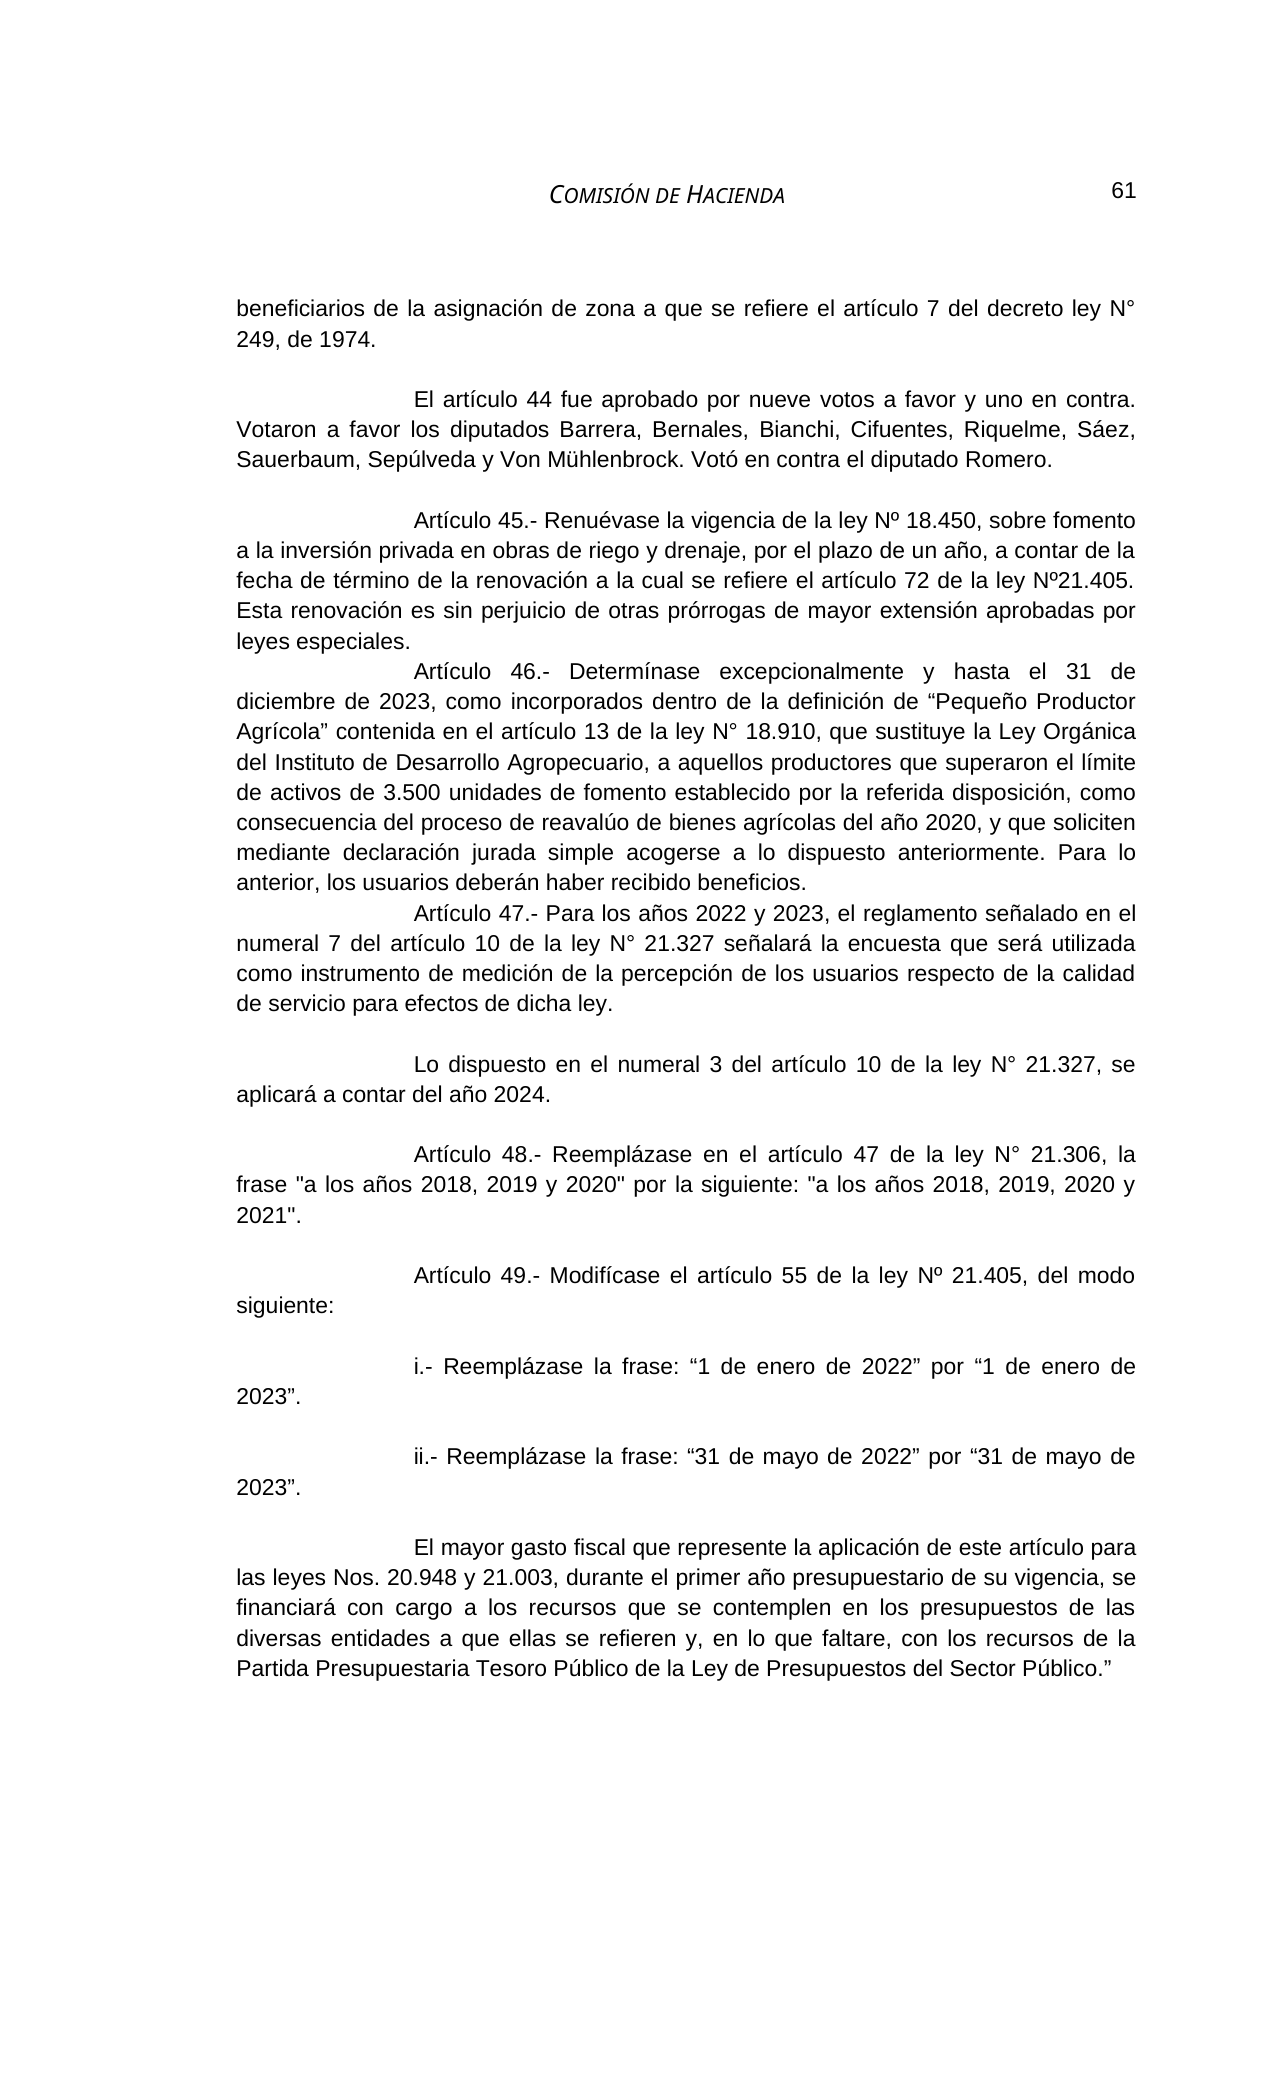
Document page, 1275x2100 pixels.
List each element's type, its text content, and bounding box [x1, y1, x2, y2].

text Artículo 49.- Modifícase el artículo 55 de la ley Nº 21.405, del modo siguiente: [236, 1262, 1137, 1318]
text El mayor gasto fiscal que represente la aplicación de este artículo para las leyes Nos. 20.948 y 21.003, durante el primer año presupuestario de su vigencia, se financiará con cargo a los recursos que se contemplen en los presupuestos de las diversas entidades a que ellas se refieren y, en lo que faltare, con los recursos de la Partida Presupuestaria Tesoro Público de la Ley de Presupuestos del Sector Público.” [236, 1534, 1137, 1681]
text Lo dispuesto en el numeral 3 del artículo 10 de la ley N° 21.327, se aplicará a contar del año 2024. [236, 1051, 1137, 1107]
text ii.- Reemplázase la frase: “31 de mayo de 2022” por “31 de mayo de 2023”. [236, 1443, 1137, 1500]
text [236, 295, 1137, 352]
text Artículo 46.- Determínase excepcionalmente y hasta el 31 de diciembre de 2023, como incorporados dentro de la definición de “Pequeño Productor Agrícola” contenida en el artículo 13 de la ley N° 18.910, que sustituye la Ley Orgánica del Instituto de Desarrollo Agropecuario, a aquellos productores que superaron el límite de activos de 3.500 unidades de fomento establecido por la referida disposición, como consecuencia del proceso de reavalúo de bienes agrícolas del año 2020, y que soliciten mediante declaración jurada simple acogerse a lo dispuesto anteriormente. Para lo anterior, los usuarios deberán haber recibido beneficios. [236, 658, 1137, 896]
text Artículo 45.- Renuévase la vigencia de la ley Nº 18.450, sobre fomento a la inversión privada en obras de riego y drenaje, por el plazo de un año, a contar de la fecha de término de la renovación a la cual se refiere el artículo 72 de la ley Nº21.405. Esta renovación es sin perjuicio de otras prórrogas de mayor extensión aprobadas por leyes especiales. [236, 507, 1137, 654]
text Artículo 47.- Para los años 2022 y 2023, el reglamento señalado en el numeral 7 del artículo 10 de la ley N° 21.327 señalará la encuesta que será utilizada como instrumento de medición de la percepción de los usuarios respecto de la calidad de servicio para efectos de dicha ley. [236, 899, 1137, 1016]
text El artículo 44 fue aprobado por nueve votos a favor y uno en contra. Votaron a favor los diputados Barrera, Bernales, Bianchi, Cifuentes, Riquelme, Sáez, Sauerbaum, Sepúlveda y Von Mühlenbrock. Votó en contra el diputado Romero. [236, 386, 1137, 473]
text i.- Reemplázase la frase: “1 de enero de 2022” por “1 de enero de 2023”. [236, 1353, 1137, 1409]
text Artículo 48.- Reemplázase en el artículo 47 de la ley N° 21.306, la frase "a los años 2018, 2019 y 2020" por la siguiente: "a los años 2018, 2019, 2020 y 2021". [236, 1141, 1137, 1228]
